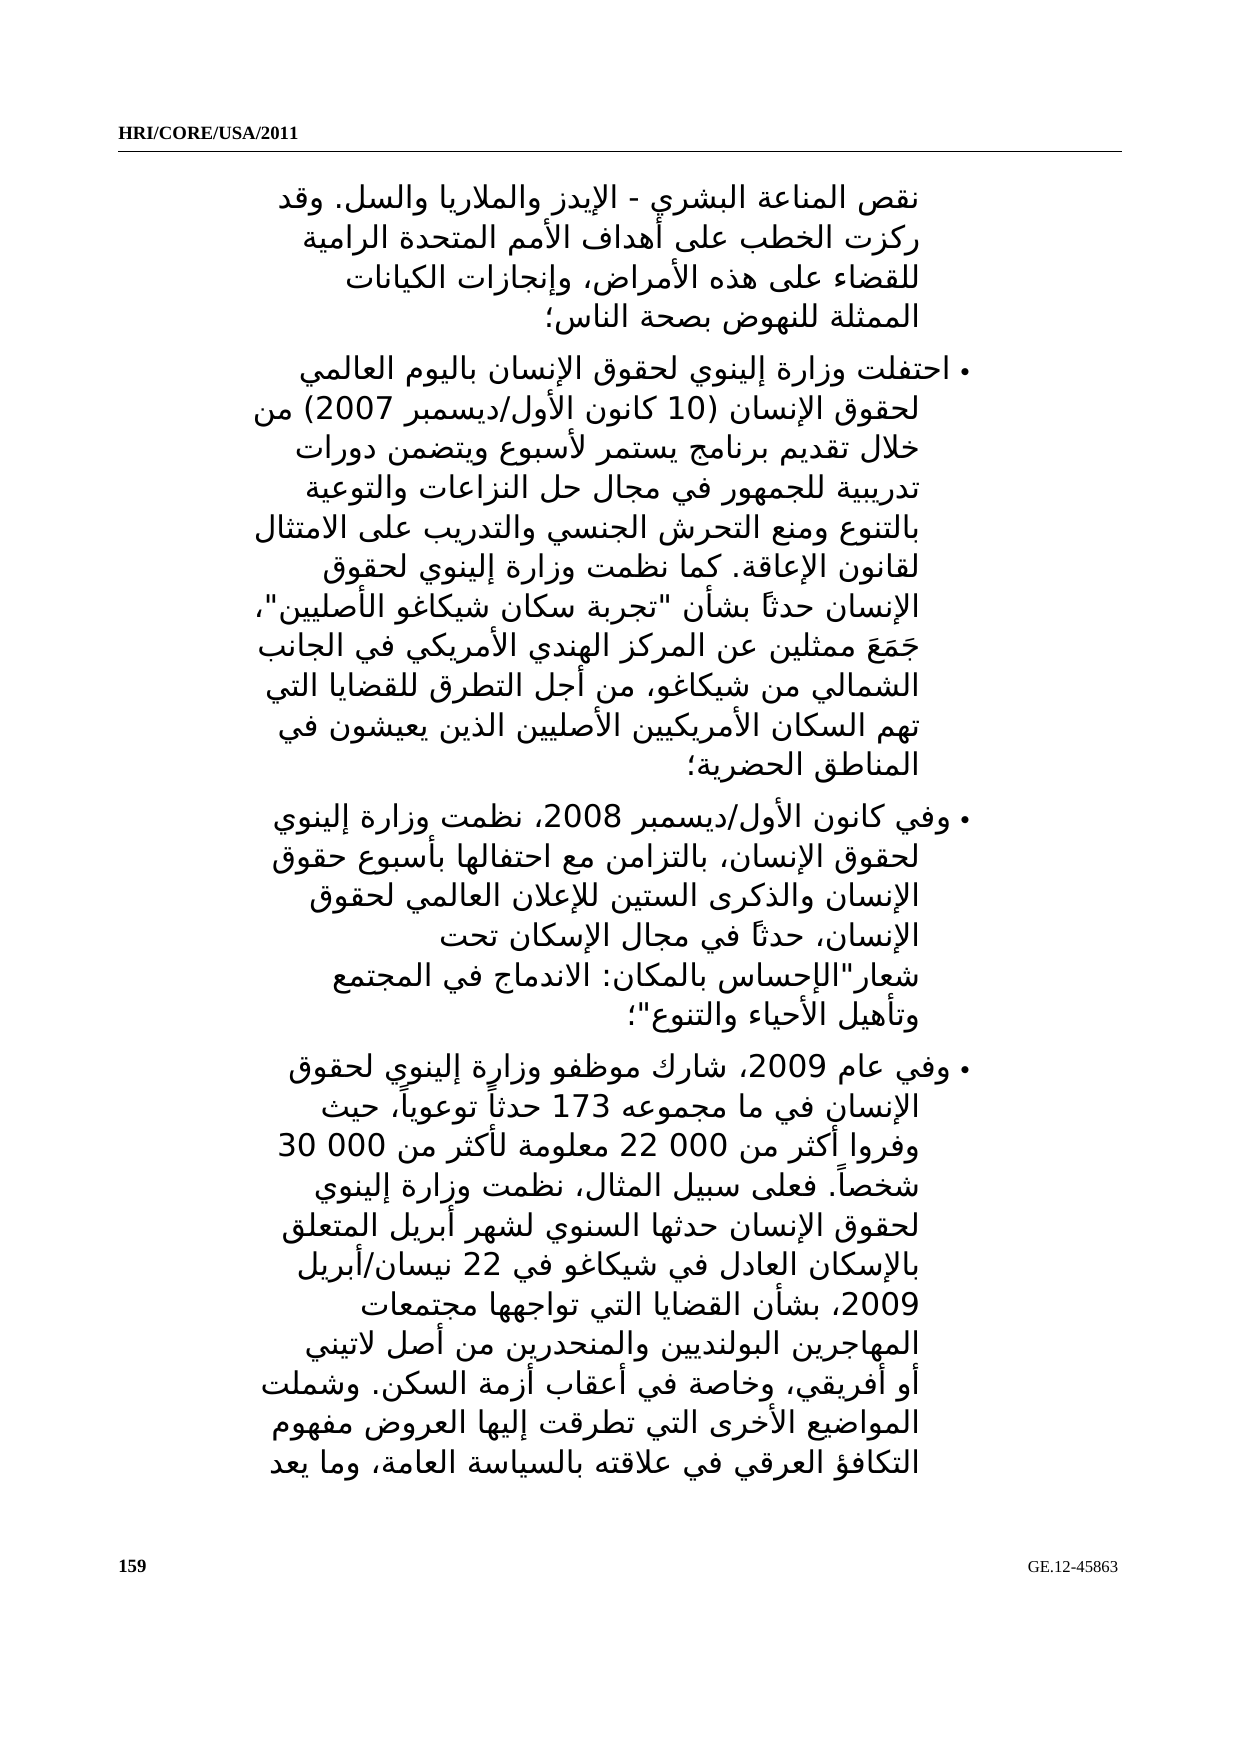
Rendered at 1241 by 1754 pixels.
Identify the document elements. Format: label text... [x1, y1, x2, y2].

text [248, 1046, 961, 1481]
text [248, 177, 961, 336]
text احتفلت وزارة إلينوي لحقوق الإنسان باليوم العالمي لحقوق الإنسان (10 كانون الأول/ديسمبر 2007) من خلال تقديم برنامج يستمر لأسبوع ويتضمن دورات تدريبية للجمهور في مجال حل النزاعات والتوعية بالتنوع ومنع التحرش الجنسي والتدريب على الامتثال لقانون الإعاقة. كما نظمت وزارة إلينوي لحقوق الإنسان حدثاً بشأن "تجربة سكان شيكاغو الأصليين"، جَمَعَ ممثلين عن المركز الهندي الأمريكي في الجانب الشمالي من شيكاغو، من أجل التطرق للقضايا التي تهم السكان الأمريكيين الأصليين الذين يعيشون في المناطق الحضرية؛ [248, 348, 961, 783]
text وفي كانون الأول/ديسمبر 2008، نظمت وزارة إلينوي لحقوق الإنسان، بالتزامن مع احتفالها بأسبوع حقوق الإنسان والذكرى الستين للإعلان العالمي لحقوق الإنسان، حدثاً في مجال الإسكان تحت شعار"الإحساس بالمكان: الاندماج في المجتمع وتأهيل الأحياء والتنوع"؛ [248, 796, 961, 1033]
